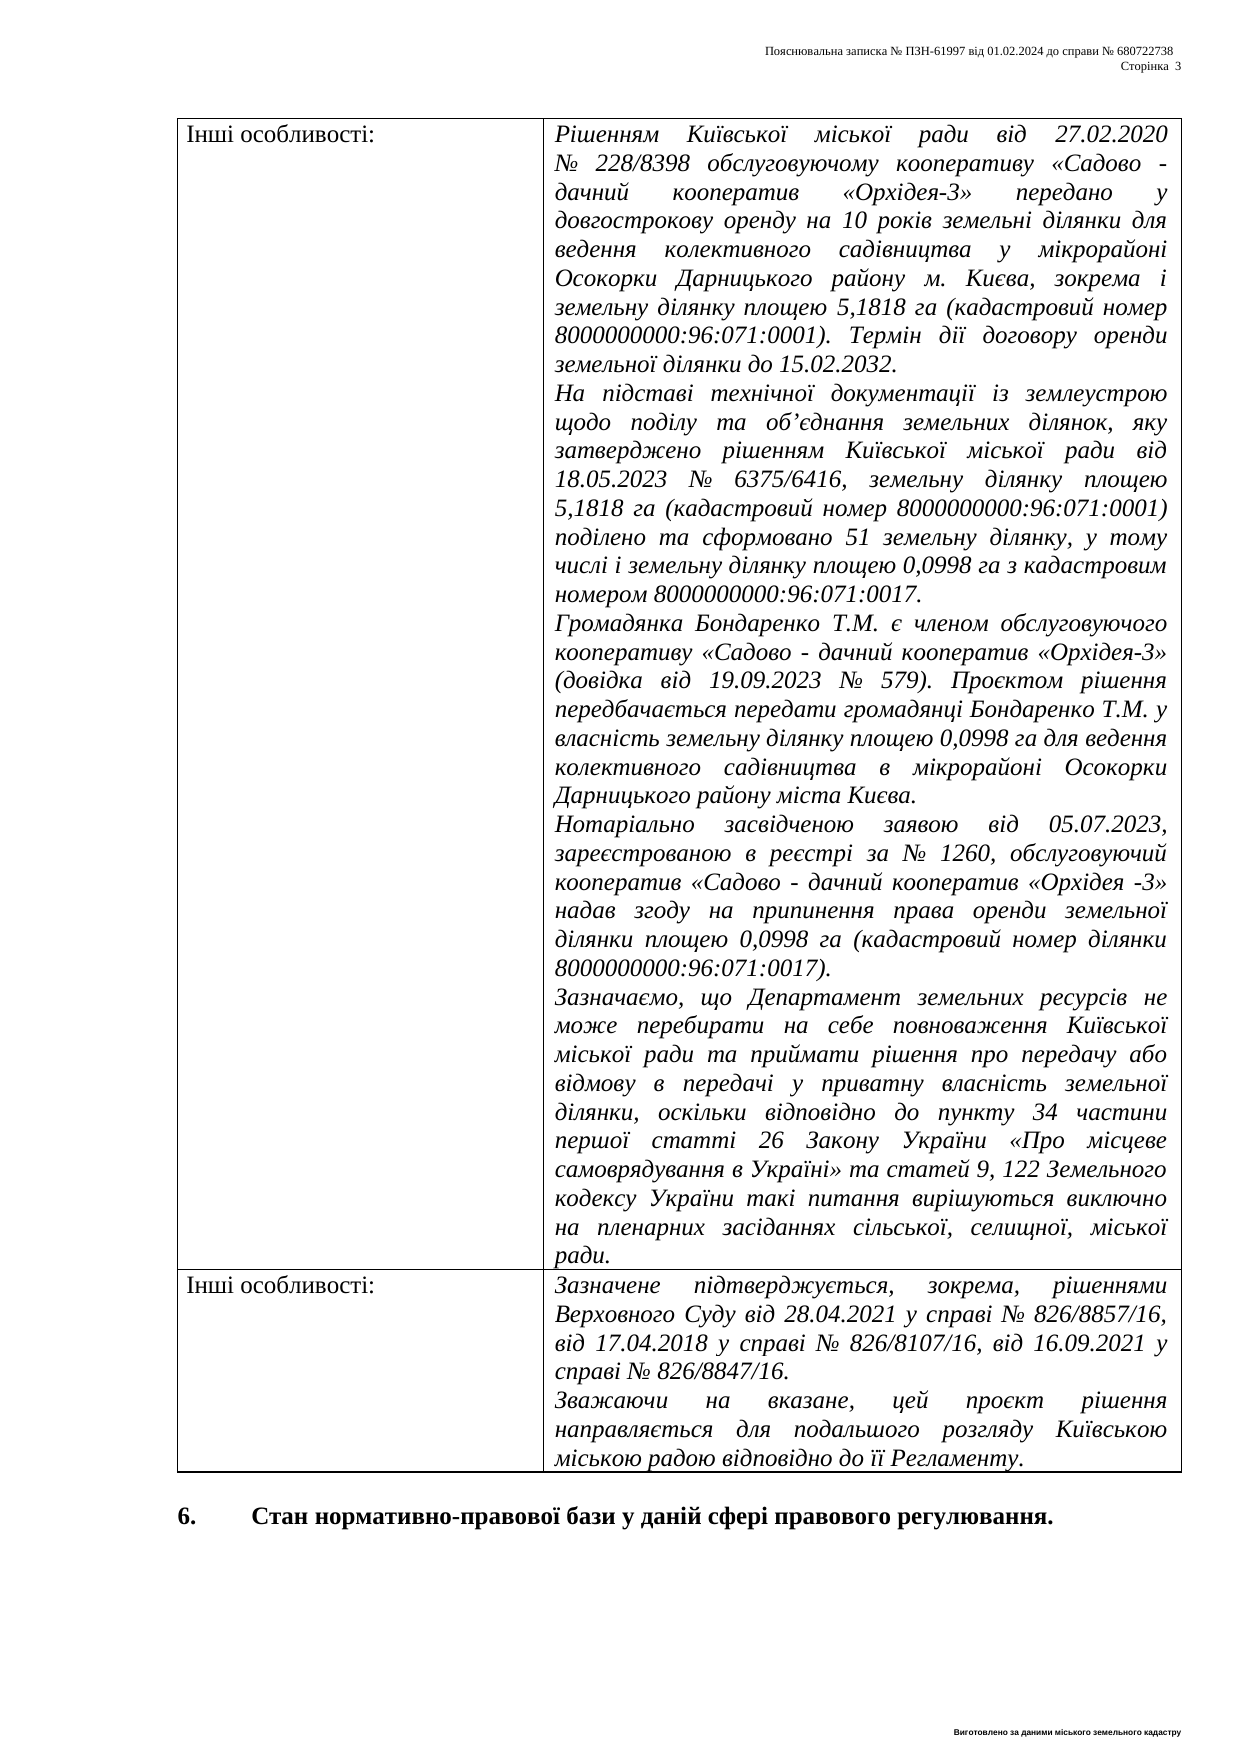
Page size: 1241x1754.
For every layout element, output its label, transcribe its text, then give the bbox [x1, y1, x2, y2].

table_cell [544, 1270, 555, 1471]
table_cell Зазначене підтверджується, зокрема, рішеннями Верховного Суду від 28.04.2021 у справі № 826/8857/16, від 17.04.2018 у справі № 826/8107/16, від 16.09.2021 у справі № 826/8847/16. Зважаючи на вказане, цей проєкт рішення направляється для подальшого розгляду Київською міською радою відповідно до її Регламенту. [790, 1270, 1181, 1471]
table_cell Рішенням Київської міської ради від 27.02.2020 № 228/8398 обслуговуючому кооперативу «Садово - дачний кооператив «Орхідея-3» передано у довгострокову оренду на 10 років земельні ділянки для ведення колективного садівництва у мікрорайоні Осокорки Дарницького району м. Києва, зокрема і земельну ділянку площею 5,1818 га (кадастровий номер 8000000000:96:071:0001). Термін дії договору оренди земельної ділянки до 15.02.2032. На підставі технічної документації із землеустрою щодо поділу та об’єднання земельних ділянок, яку затверджено рішенням Київської міської ради від 18.05.2023 № 6375/6416, земельну ділянку площею 5,1818 га (кадастровий номер 8000000000:96:071:0001) поділено та сформовано 51 земельну ділянку, у тому числі і земельну ділянку площею 0,0998 га з кадастровим номером 8000000000:96:071:0017. Громадянка Бондаренко Т.М. є членом обслуговуючого кооперативу «Садово - дачний кооператив «Орхідея-3» (довідка від 19.09.2023 № 579). Проєктом рішення передбачається передати громадянці Бондаренко Т.М. у власність земельну ділянку площею 0,0998 га для ведення колективного садівництва в мікрорайоні Осокорки Дарницького району міста Києва. Нотаріально засвідченою заявою від 05.07.2023, зареєстрованою в реєстрі за № 1260, обслуговуючий кооператив «Садово - дачний кооператив «Орхідея -3» надав згоду на припинення права оренди земельної ділянки площею 0,0998 га (кадастровий номер ділянки 8000000000:96:071:0017). Зазначаємо, що Департамент земельних ресурсів не може перебирати на себе повноваження Київської міської ради та приймати рішення про передачу або відмову в передачі у приватну власність земельної ділянки, оскільки відповідно до пункту 34 частини першої статті 26 Закону України «Про місцеве самоврядування в Україні» та статей 9, 122 Земельного кодексу України такі питання вирішуються виключно на пленарних засіданнях сільської, селищної, міської ради. [544, 119, 1181, 1269]
table_cell Інші особливості: [178, 1270, 543, 1471]
table_cell Інші особливості: [178, 119, 543, 1269]
list Стан нормативно-правової бази у даній сфері правового регулювання. [177, 1501, 1181, 1530]
